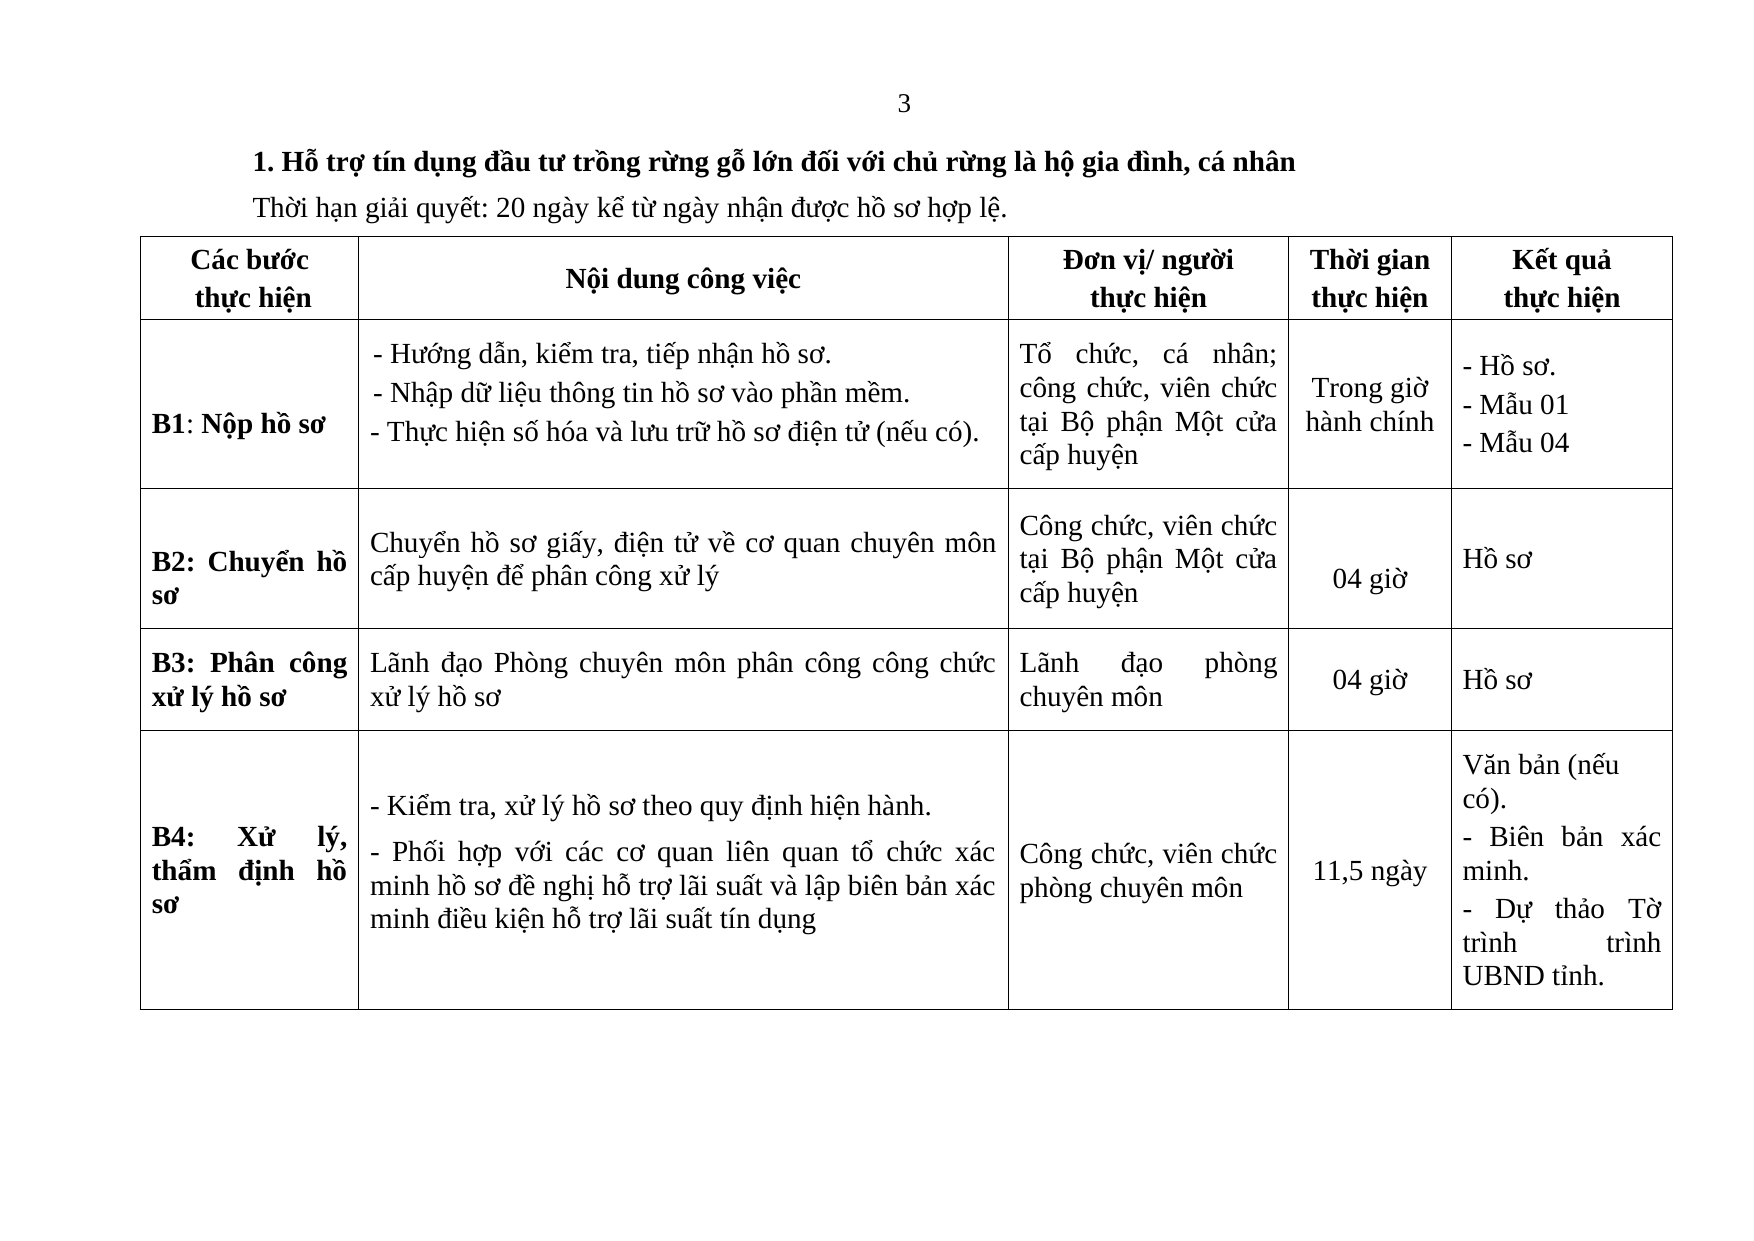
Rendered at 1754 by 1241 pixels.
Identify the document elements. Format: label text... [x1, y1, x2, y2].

table_header Kết quả thực hiện [1452, 237, 1672, 319]
table_header Đơn vị/ người thực hiện [1009, 237, 1288, 319]
table_cell B3: Phân công xử lý hồ sơ [141, 629, 358, 729]
table_cell - Hồ sơ. - Mẫu 01 - Mẫu 04 [1452, 320, 1672, 488]
table_cell Tổ chức, cá nhân; công chức, viên chức tại Bộ phận Một cửa cấp huyện [1009, 320, 1288, 488]
table_cell Trong giờ hành chính [1289, 320, 1451, 488]
table_cell Công chức, viên chức phòng chuyên môn [1009, 731, 1288, 1009]
table_cell Lãnh đạo Phòng chuyên môn phân công công chức xử lý hồ sơ [359, 629, 1008, 729]
table_cell B4: Xử lý, thẩm định hồ sơ [141, 731, 358, 1009]
table_header Nội dung công việc [359, 237, 1008, 319]
table_cell 04 giờ [1289, 489, 1451, 628]
table_cell 11,5 ngày [1289, 731, 1451, 1009]
table_cell B1: Nộp hồ sơ [141, 320, 358, 488]
table_cell Hồ sơ [1452, 489, 1672, 628]
table_cell Chuyển hồ sơ giấy, điện tử về cơ quan chuyên môn cấp huyện để phân công xử lý [359, 489, 1008, 628]
table_cell - Kiểm tra, xử lý hồ sơ theo quy định hiện hành. - Phối hợp với các cơ quan liên quan tổ chức xác minh hồ sơ đề nghị hỗ trợ lãi suất và lập biên bản xác minh điều kiện hỗ trợ lãi suất tín dụng [359, 731, 1008, 1009]
table_cell Văn bản (nếu có). - Biên bản xác minh. - Dự thảo Tờ trình trình UBND tỉnh. [1452, 731, 1672, 1009]
table_cell - Hướng dẫn, kiểm tra, tiếp nhận hồ sơ. - Nhập dữ liệu thông tin hồ sơ vào phần mềm. - Thực hiện số hóa và lưu trữ hồ sơ điện tử (nếu có). [359, 320, 1008, 488]
table_cell Lãnh đạo phòng chuyên môn [1009, 629, 1288, 729]
table_header Các bước thực hiện [141, 237, 358, 319]
table_header Thời gian thực hiện [1289, 237, 1451, 319]
text Thời hạn giải quyết: 20 ngày kể từ ngày nhận được hồ sơ hợp lệ. [177, 190, 1636, 223]
table_cell 04 giờ [1289, 629, 1451, 729]
table_cell B2: Chuyển hồ sơ [141, 489, 358, 628]
text 1. Hỗ trợ tín dụng đầu tư trồng rừng gỗ lớn đối với chủ rừng là hộ gia đình, cá nhân [177, 144, 1636, 177]
table_cell Hồ sơ [1452, 629, 1672, 729]
table_cell Công chức, viên chức tại Bộ phận Một cửa cấp huyện [1009, 489, 1288, 628]
